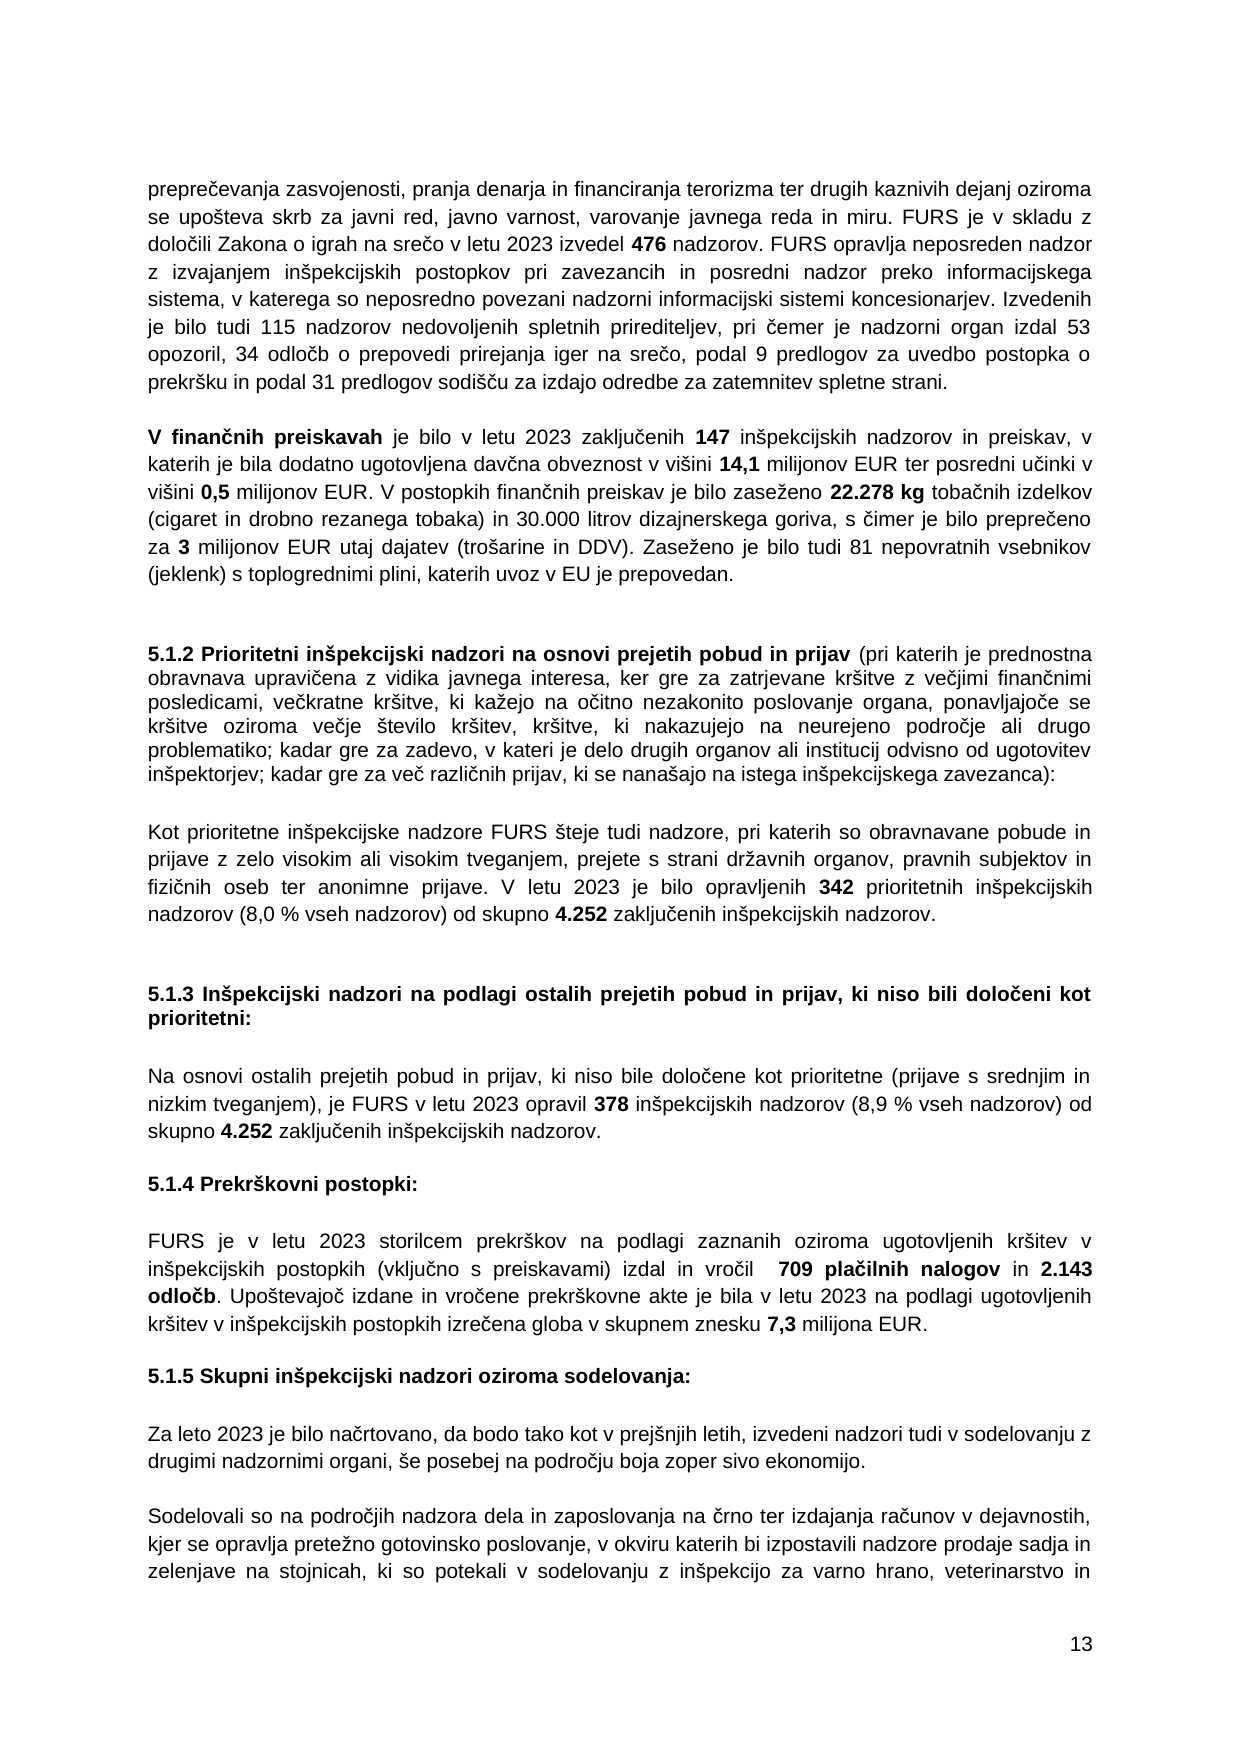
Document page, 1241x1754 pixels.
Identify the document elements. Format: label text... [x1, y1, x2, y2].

text Kot prioritetne inšpekcijske nadzore FURS šteje tudi nadzore, pri katerih so obravnavane pobude in prijave z zelo visokim ali visokim tveganjem, prejete s strani državnih organov, pravnih subjektov in fizičnih oseb ter anonimne prijave. V letu 2023 je bilo opravljenih 342 prioritetnih inšpekcijskih nadzorov (8,0 % vseh nadzorov) od skupno 4.252 zaključenih inšpekcijskih nadzorov. [148, 820, 1093, 926]
subtitle 5.1.5 Skupni inšpekcijski nadzori oziroma sodelovanja: [148, 1364, 1093, 1388]
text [148, 177, 1093, 394]
text V finančnih preiskavah je bilo v letu 2023 zaključenih 147 inšpekcijskih nadzorov in preiskav, v katerih je bila dodatno ugotovljena davčna obveznost v višini 14,1 milijonov EUR ter posredni učinki v višini 0,5 milijonov EUR. V postopkih finančnih preiskav je bilo zaseženo 22.278 kg tobačnih izdelkov (cigaret in drobno rezanega tobaka) in 30.000 litrov dizajnerskega goriva, s čimer je bilo preprečeno za 3 milijonov EUR utaj dajatev (trošarine in DDV). Zaseženo je bilo tudi 81 nepovratnih vsebnikov (jeklenk) s toplogrednimi plini, katerih uvoz v EU je prepovedan. [148, 425, 1093, 586]
text FURS je v letu 2023 storilcem prekrškov na podlagi zaznanih oziroma ugotovljenih kršitev v inšpekcijskih postopkih (vključno s preiskavami) izdal in vročil 709 plačilnih nalogov in 2.143 odločb. Upoštevajoč izdane in vročene prekrškovne akte je bila v letu 2023 na podlagi ugotovljenih kršitev v inšpekcijskih postopkih izrečena globa v skupnem znesku 7,3 milijona EUR. [148, 1229, 1093, 1336]
subtitle 5.1.3 Inšpekcijski nadzori na podlagi ostalih prejetih pobud in prijav, ki niso bili določeni kot prioritetni: [148, 982, 1093, 1030]
subtitle 5.1.2 Prioritetni inšpekcijski nadzori na osnovi prejetih pobud in prijav (pri katerih je prednostna obravnava upravičena z vidika javnega interesa, ker gre za zatrjevane kršitve z večjimi finančnimi posledicami, večkratne kršitve, ki kažejo na očitno nezakonito poslovanje organa, ponavljajoče se kršitve oziroma večje število kršitev, kršitve, ki nakazujejo na neurejeno področje ali drugo problematiko; kadar gre za zadevo, v kateri je delo drugih organov ali institucij odvisno od ugotovitev inšpektorjev; kadar gre za več različnih prijav, ki se nanašajo na istega inšpekcijskega zavezanca): [148, 642, 1093, 786]
text Za leto 2023 je bilo načrtovano, da bodo tako kot v prejšnjih letih, izvedeni nadzori tudi v sodelovanju z drugimi nadzornimi organi, še posebej na področju boja zoper sivo ekonomijo. [148, 1422, 1093, 1473]
text Na osnovi ostalih prejetih pobud in prijav, ki niso bile določene kot prioritetne (prijave s srednjim in nizkim tveganjem), je FURS v letu 2023 opravil 378 inšpekcijskih nadzorov (8,9 % vseh nadzorov) od skupno 4.252 zaključenih inšpekcijskih nadzorov. [148, 1064, 1093, 1143]
subtitle 5.1.4 Prekrškovni postopki: [148, 1171, 1093, 1195]
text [148, 1504, 1093, 1583]
